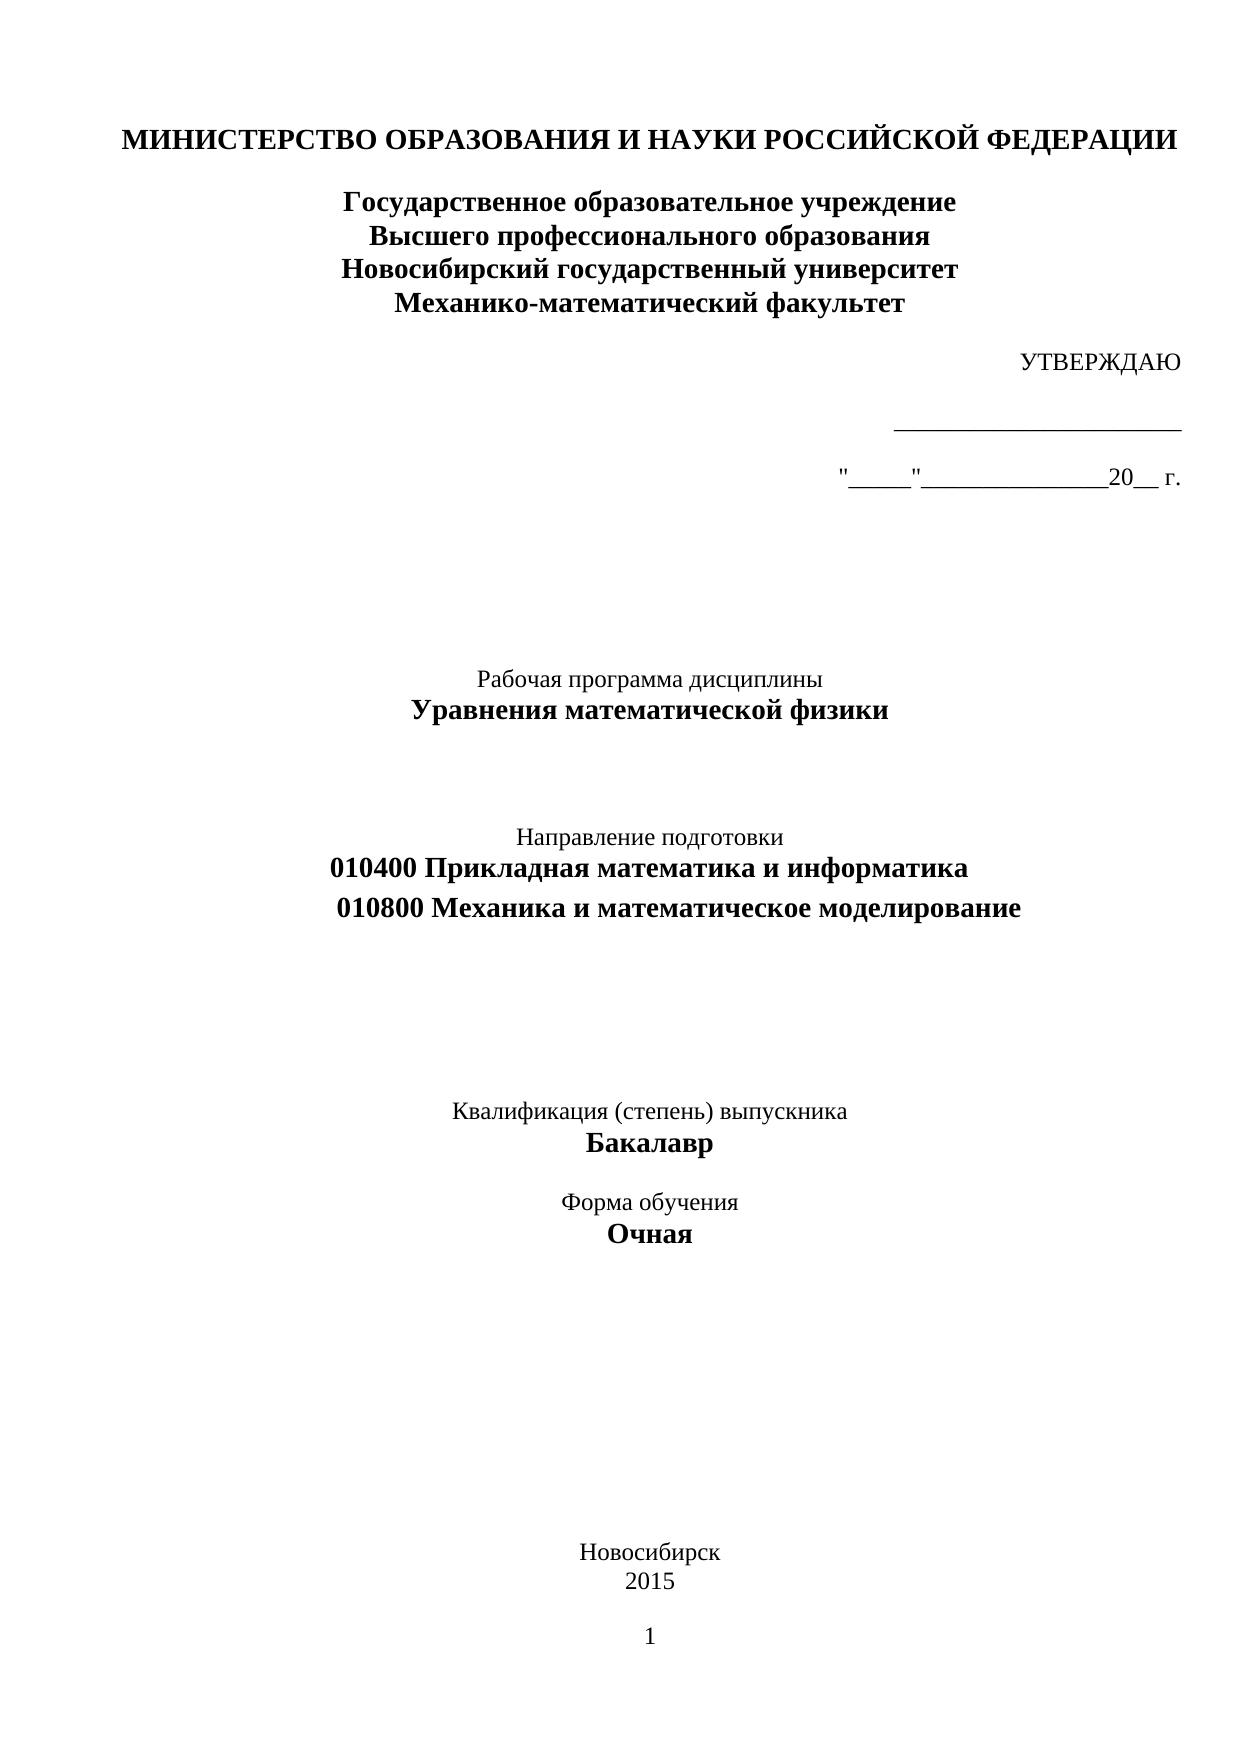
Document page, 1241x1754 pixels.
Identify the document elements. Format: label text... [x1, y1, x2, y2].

text 2015 [118, 1566, 1181, 1595]
text Государственное образовательное учреждение [118, 184, 1181, 218]
text Очная [118, 1216, 1181, 1250]
text МИНИСТЕРСТВО ОБРАЗОВАНИЯ И НАУКИ РОССИЙСКОЙ ФЕДЕРАЦИИ [118, 122, 1181, 156]
text 010800 Механика и математическое моделирование [118, 890, 1181, 924]
text Форма обучения [118, 1187, 1181, 1216]
text УТВЕРЖДАЮ [118, 347, 1181, 376]
text _______________________ [118, 405, 1181, 434]
text Новосибирский государственный университет [118, 252, 1181, 285]
text 010400 Прикладная математика и информатика [118, 851, 1181, 884]
text Механико-математический факультет [118, 285, 1181, 319]
text Направление подготовки [118, 822, 1181, 851]
text "_____"_______________20__ г. [118, 462, 1181, 491]
text Новосибирск [118, 1537, 1181, 1566]
text Бакалавр [118, 1125, 1181, 1159]
text Высшего профессионального образования [118, 218, 1181, 252]
text Квалификация (степень) выпускника [118, 1096, 1181, 1125]
text Уравнения математической физики [118, 692, 1181, 726]
text Рабочая программа дисциплины [118, 664, 1181, 692]
